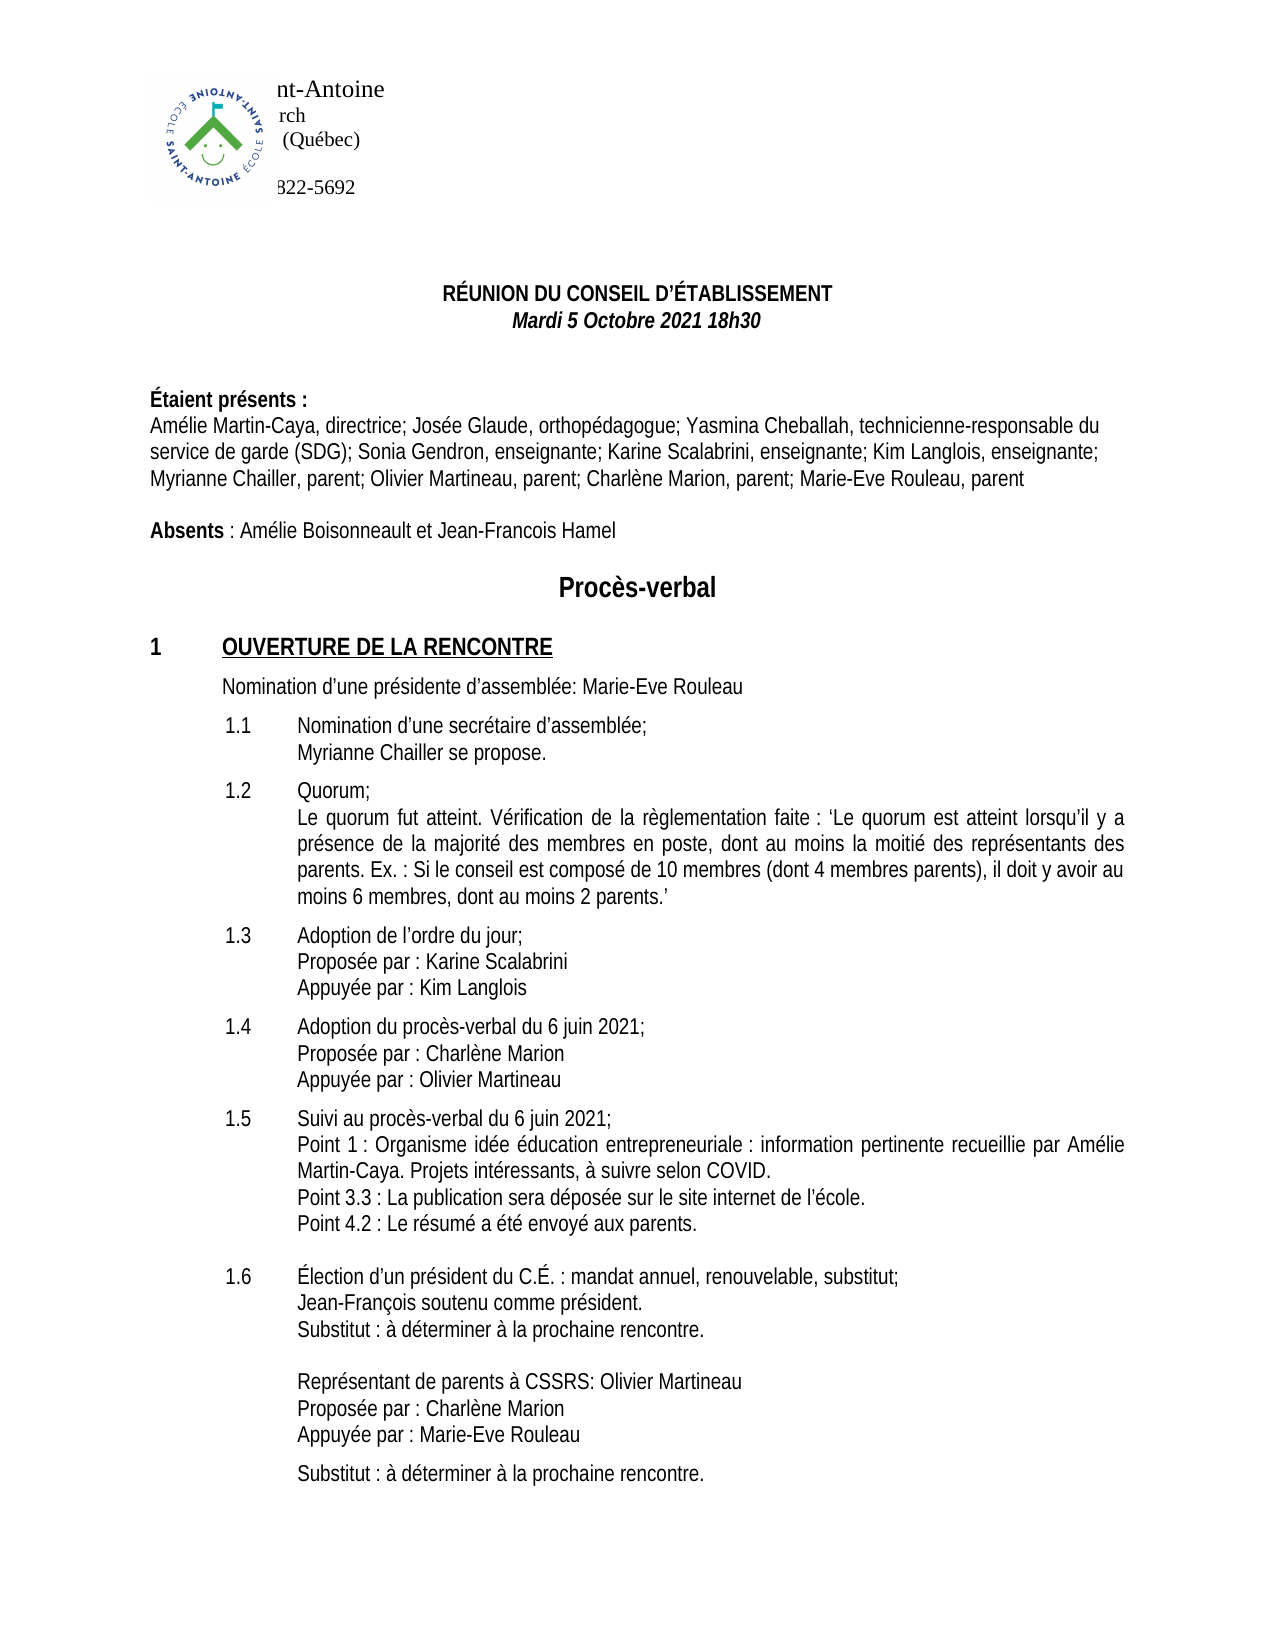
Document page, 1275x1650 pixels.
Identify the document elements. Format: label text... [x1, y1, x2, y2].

text Représentant de parents à CSSRS: Olivier Martineau [297, 1368, 1125, 1395]
list Suivi au procès-verbal du 6 juin 2021; [225, 1105, 1125, 1131]
text Point 3.3 : La publication sera déposée sur le site internet de l’école. [297, 1184, 1125, 1210]
text Amélie Martin-Caya, directrice; Josée Glaude, orthopédagogue; Yasmina Cheballah, technicienne-responsable du service de garde (SDG); Sonia Gendron, enseignante; Karine Scalabrini, enseignante; Kim Langlois, enseignante; Myrianne Chailler, parent; Olivier Martineau, parent; Charlène Marion, parent; Marie-Eve Rouleau, parent [150, 412, 1125, 491]
text Point 1 : Organisme idée éducation entrepreneuriale : information pertinente recueillie par Amélie Martin-Caya. Projets intéressants, à suivre selon COVID. [297, 1131, 1125, 1184]
list Adoption de l’ordre du jour; [225, 922, 1125, 948]
text Jean-François soutenu comme président. [297, 1289, 1125, 1316]
picture [150, 73, 278, 202]
text Appuyée par : Olivier Martineau [297, 1066, 1125, 1092]
text Le quorum fut atteint. Vérification de la règlementation faite : ‘Le quorum est atteint lorsqu’il y a présence de la majorité des membres en poste, dont au moins la moitié des représentants des parents. Ex. : Si le conseil est composé de 10 membres (dont 4 membres parents), il doit y avoir au moins 6 membres, dont au moins 2 parents.’ [297, 804, 1125, 909]
list Élection d’un président du C.É. : mandat annuel, renouvelable, substitut; [225, 1263, 1125, 1289]
list Nomination d’une secrétaire d’assemblée; [225, 712, 1125, 738]
list OUVERTURE DE LA RENCONTRE [150, 632, 1125, 661]
text Appuyée par : Marie-Eve Rouleau [297, 1421, 1125, 1447]
text Proposée par : Charlène Marion [297, 1039, 1125, 1066]
text Substitut : à déterminer à la prochaine rencontre. [297, 1460, 1125, 1486]
text Absents : Amélie Boisonneault et Jean-Francois Hamel [150, 517, 1125, 544]
list Quorum; [225, 777, 1125, 804]
list Adoption du procès-verbal du 6 juin 2021; [225, 1013, 1125, 1039]
text Myrianne Chailler se propose. [297, 738, 1125, 765]
text Étaient présents : [150, 386, 1125, 412]
text Appuyée par : Kim Langlois [297, 974, 1125, 1001]
text Proposée par : Charlène Marion [297, 1395, 1125, 1421]
subtitle Procès-verbal [150, 570, 1125, 603]
text Proposée par : Karine Scalabrini [297, 948, 1125, 974]
text Point 4.2 : Le résumé a été envoyé aux parents. [297, 1210, 1125, 1237]
text Nomination d’une présidente d’assemblée: Marie-Eve Rouleau [222, 673, 1125, 700]
text Substitut : à déterminer à la prochaine rencontre. [297, 1316, 1125, 1342]
text RÉUNION DU CONSEIL D’ÉTABLISSEMENT [150, 280, 1125, 307]
subtitle Mardi 5 Octobre 2021 18h30 [150, 307, 1125, 333]
